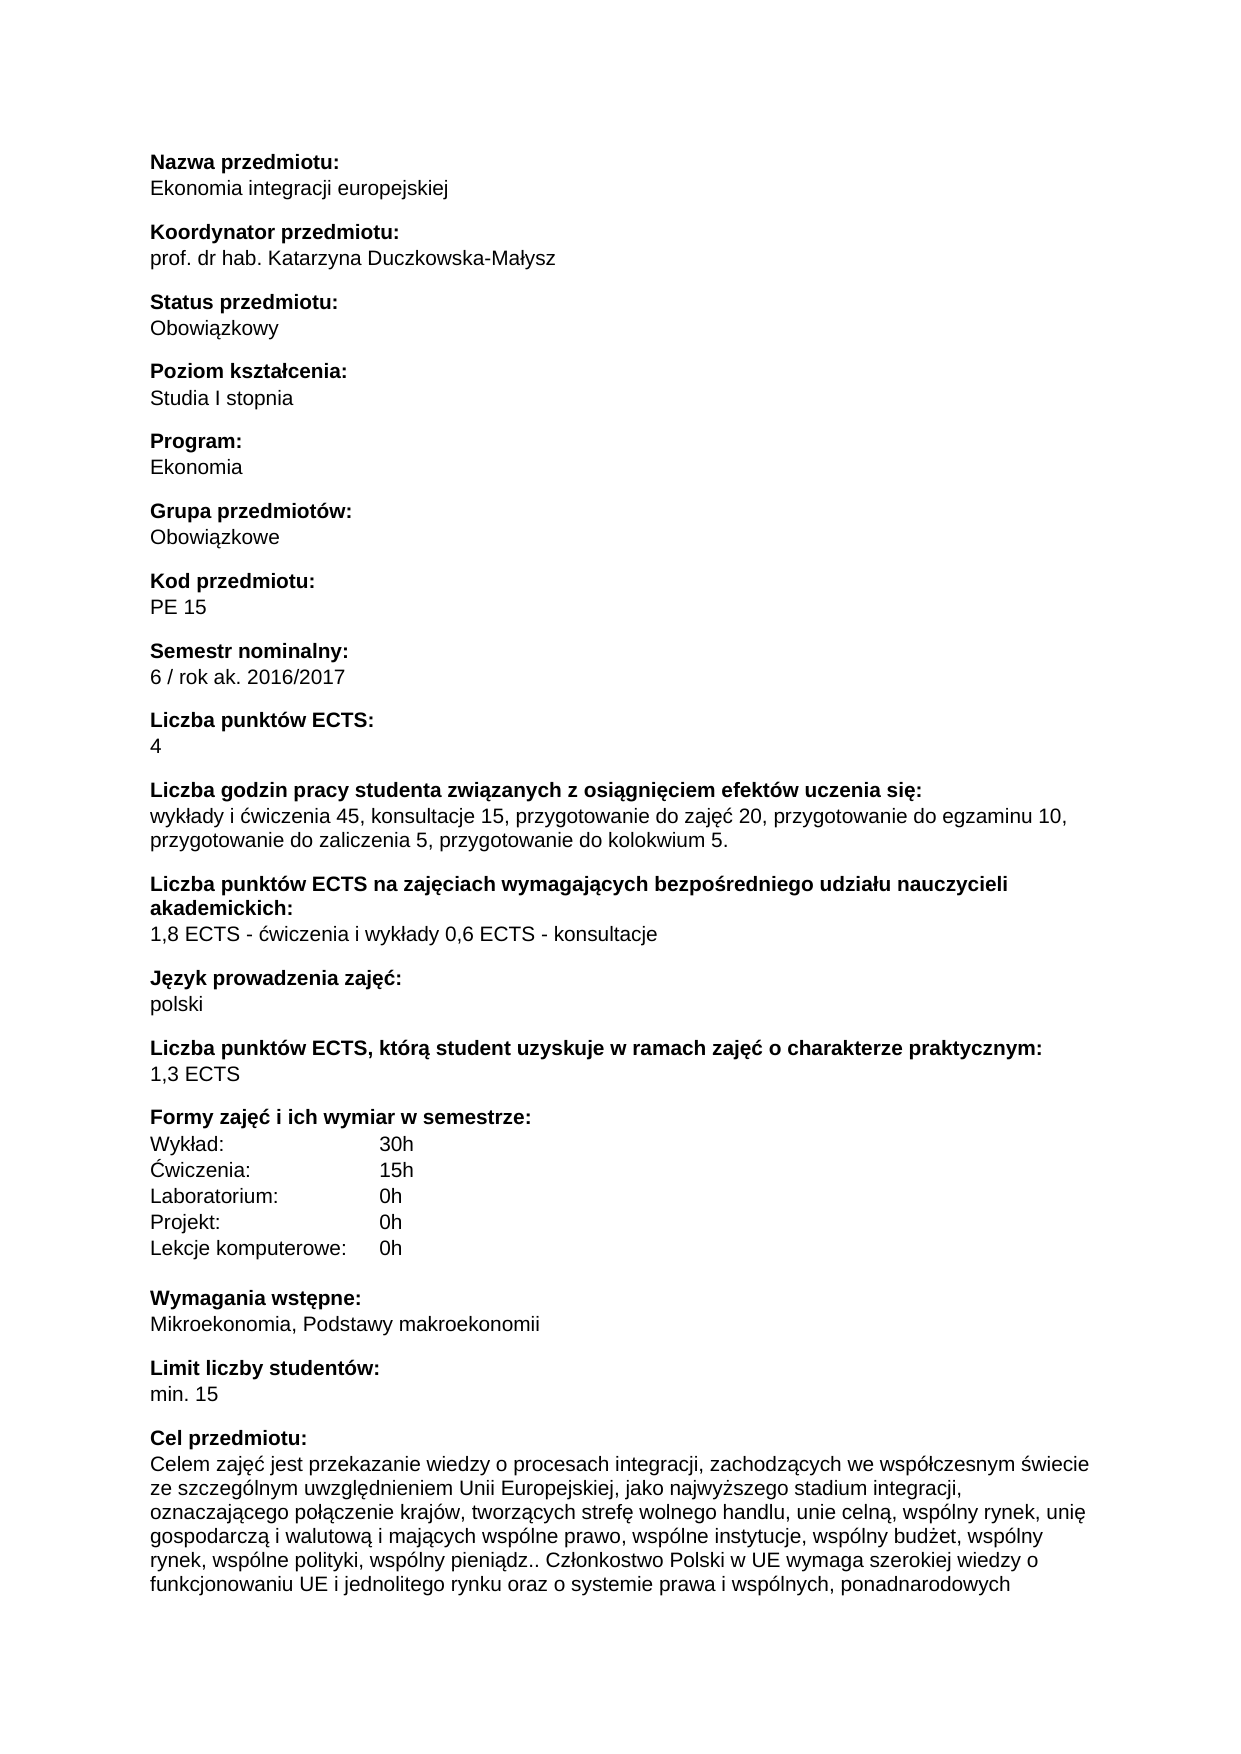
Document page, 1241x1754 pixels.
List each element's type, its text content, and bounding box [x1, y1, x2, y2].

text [150, 1452, 1090, 1595]
table_cell Projekt: [140, 1210, 367, 1234]
text Status przedmiotu: [150, 289, 1090, 313]
text 6 / rok ak. 2016/2017 [150, 664, 1090, 688]
text Grupa przedmiotów: [150, 499, 1090, 523]
table_cell 0h [369, 1234, 597, 1260]
table_cell Lekcje komputerowe: [140, 1236, 367, 1260]
text Ekonomia [150, 455, 1090, 479]
table_cell 15h [369, 1156, 597, 1182]
text Liczba punktów ECTS na zajęciach wymagających bezpośredniego udziału nauczycieli akademickich: [150, 872, 1090, 920]
text Cel przedmiotu: [150, 1426, 1090, 1449]
text Obowiązkowe [150, 525, 1090, 549]
table_header Wykład: [140, 1132, 367, 1156]
table_cell 0h [369, 1182, 597, 1208]
text Nazwa przedmiotu: [150, 150, 1090, 174]
text 1,8 ECTS - ćwiczenia i wykłady 0,6 ECTS - konsultacje [150, 922, 1090, 946]
text Formy zajęć i ich wymiar w semestrze: [150, 1105, 1090, 1129]
text Liczba punktów ECTS, którą student uzyskuje w ramach zajęć o charakterze praktycznym: [150, 1035, 1090, 1059]
text wykłady i ćwiczenia 45, konsultacje 15, przygotowanie do zajęć 20, przygotowanie do egzaminu 10, przygotowanie do zaliczenia 5, przygotowanie do kolokwium 5. [150, 804, 1090, 852]
text Poziom kształcenia: [150, 359, 1090, 383]
text polski [150, 992, 1090, 1016]
table_header 30h [369, 1132, 597, 1156]
text Mikroekonomia, Podstawy makroekonomii [150, 1312, 1090, 1336]
text min. 15 [150, 1382, 1090, 1406]
text Studia I stopnia [150, 385, 1090, 409]
text 1,3 ECTS [150, 1061, 1090, 1085]
text Obowiązkowy [150, 316, 1090, 339]
text Koordynator przedmiotu: [150, 220, 1090, 244]
table_cell 0h [369, 1208, 597, 1234]
text Liczba punktów ECTS: [150, 708, 1090, 732]
table_cell Laboratorium: [140, 1184, 367, 1208]
text 4 [150, 734, 1090, 758]
text prof. dr hab. Katarzyna Duczkowska-Małysz [150, 246, 1090, 270]
text Limit liczby studentów: [150, 1356, 1090, 1380]
text Ekonomia integracji europejskiej [150, 176, 1090, 200]
text Liczba godzin pracy studenta związanych z osiągnięciem efektów uczenia się: [150, 778, 1090, 802]
text Kod przedmiotu: [150, 569, 1090, 593]
text Program: [150, 429, 1090, 453]
table_cell Ćwiczenia: [140, 1158, 367, 1182]
text PE 15 [150, 595, 1090, 619]
text Semestr nominalny: [150, 638, 1090, 662]
text Język prowadzenia zajęć: [150, 966, 1090, 989]
text Wymagania wstępne: [150, 1286, 1090, 1310]
